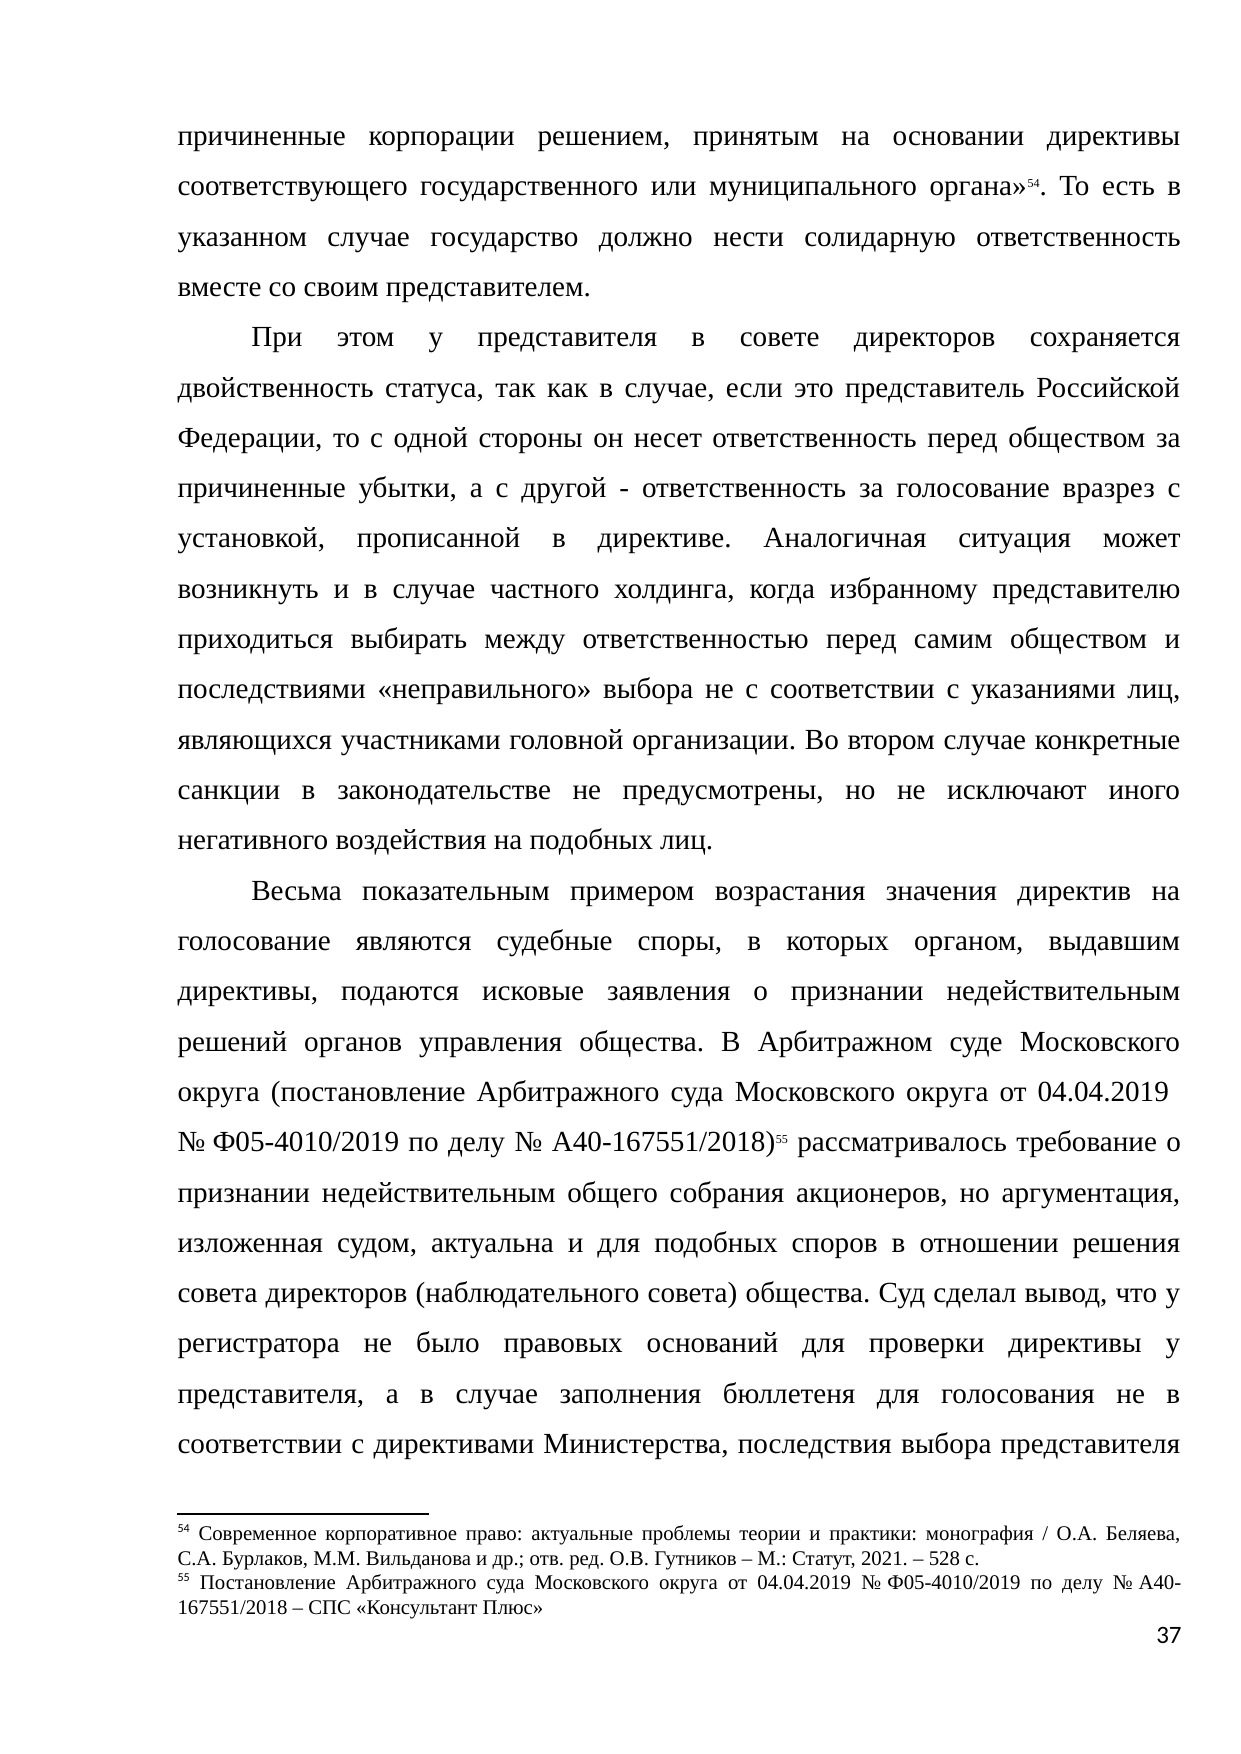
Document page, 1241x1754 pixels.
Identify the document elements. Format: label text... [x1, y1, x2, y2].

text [177, 118, 1181, 303]
text При этом у представителя в совете директоров сохраняется двойственность статуса, так как в случае, если это представитель Российской Федерации, то с одной стороны он несет ответственность перед обществом за причиненные убытки, а с другой - ответственность за голосование вразрез с установкой, прописанной в директиве. Аналогичная ситуация может возникнуть и в случае частного холдинга, когда избранному представителю приходиться выбирать между ответственностью перед самим обществом и последствиями «неправильного» выбора не с соответствии с указаниями лиц, являющихся участниками головной организации. Во втором случае конкретные санкции в законодательстве не предусмотрены, но не исключают иного негативного воздействия на подобных лиц. [177, 319, 1181, 856]
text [177, 873, 1181, 1460]
